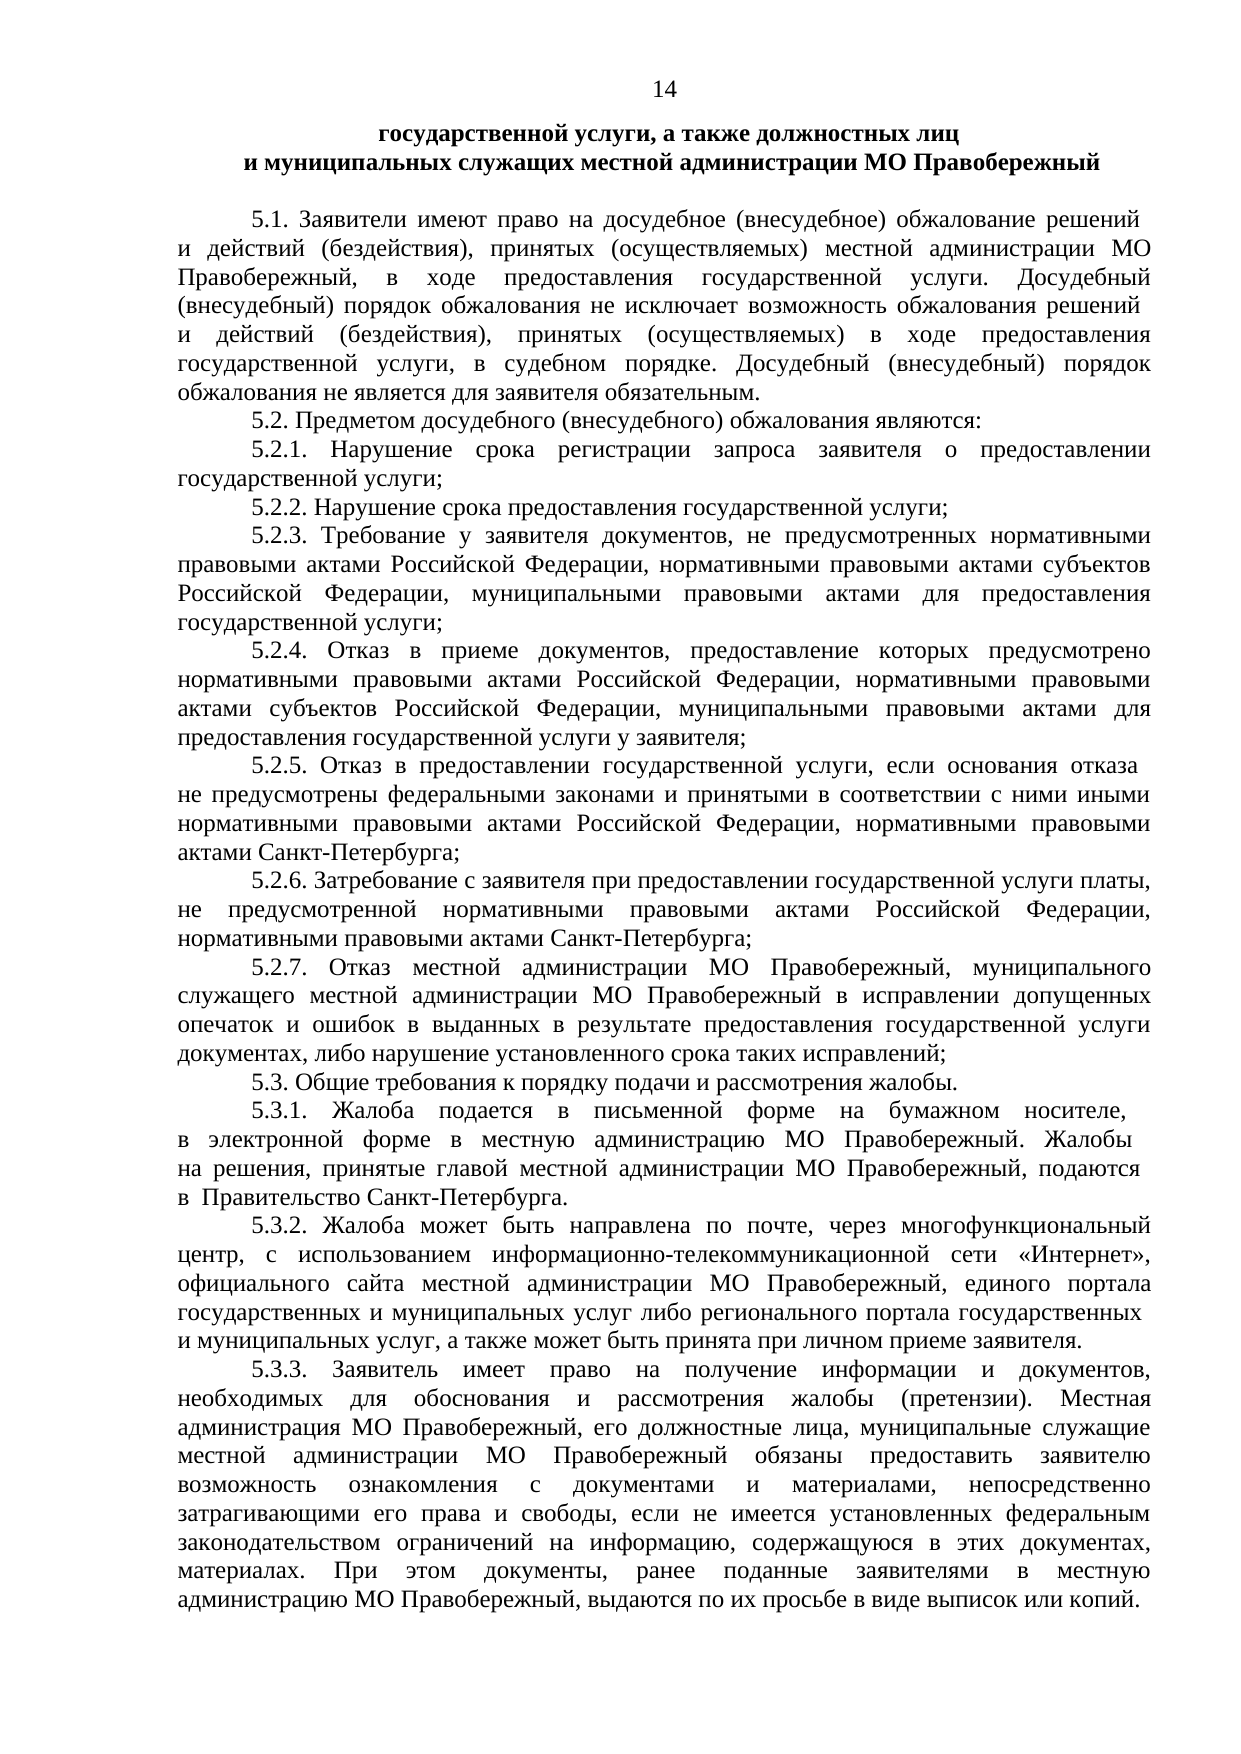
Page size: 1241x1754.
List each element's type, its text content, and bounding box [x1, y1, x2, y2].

text 5.2.7. Отказ местной администрации МО Правобережный, муниципального служащего местной администрации МО Правобережный в исправлении допущенных опечаток и ошибок в выданных в результате предоставления государственной услуги документах, либо нарушение установленного срока таких исправлений; [177, 952, 1152, 1067]
text 5.1. Заявители имеют право на досудебное (внесудебное) обжалование решений и действий (бездействия), принятых (осуществляемых) местной администрации МО Правобережный, в ходе предоставления государственной услуги. Досудебный (внесудебный) порядок обжалования не исключает возможность обжалования решений и действий (бездействия), принятых (осуществляемых) в ходе предоставления государственной услуги, в судебном порядке. Досудебный (внесудебный) порядок обжалования не является для заявителя обязательным. [177, 204, 1152, 406]
text 5.2.4. Отказ в приеме документов, предоставление которых предусмотрено нормативными правовыми актами Российской Федерации, нормативными правовыми актами субъектов Российской Федерации, муниципальными правовыми актами для предоставления государственной услуги у заявителя; [177, 636, 1152, 751]
text 5.2.1. Нарушение срока регистрации запроса заявителя о предоставлении государственной услуги; [177, 434, 1152, 492]
text 5.3.3. Заявитель имеет право на получение информации и документов, необходимых для обоснования и рассмотрения жалобы (претензии). Местная администрация МО Правобережный, его должностные лица, муниципальные служащие местной администрации МО Правобережный обязаны предоставить заявителю возможность ознакомления с документами и материалами, непосредственно затрагивающими его права и свободы, если не имеется установленных федеральным законодательством ограничений на информацию, содержащуюся в этих документах, материалах. При этом документы, ранее поданные заявителями в местную администрацию МО Правобережный, выдаются по их просьбе в виде выписок или копий. [177, 1354, 1152, 1613]
text 5.2.2. Нарушение срока предоставления государственной услуги; [177, 492, 1152, 521]
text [177, 118, 1166, 176]
text 5.2. Предметом досудебного (внесудебного) обжалования являются: [177, 406, 1152, 434]
text 5.3.2. Жалоба может быть направлена по почте, через многофункциональный центр, с использованием информационно-телекоммуникационной сети «Интернет», официального сайта местной администрации МО Правобережный, единого портала государственных и муниципальных услуг либо регионального портала государственных и муниципальных услуг, а также может быть принята при личном приеме заявителя. [177, 1211, 1152, 1354]
text 5.3. Общие требования к порядку подачи и рассмотрения жалобы. [177, 1067, 1152, 1096]
text 5.2.3. Требование у заявителя документов, не предусмотренных нормативными правовыми актами Российской Федерации, нормативными правовыми актами субъектов Российской Федерации, муниципальными правовыми актами для предоставления государственной услуги; [177, 521, 1152, 636]
text 5.2.6. Затребование с заявителя при предоставлении государственной услуги платы, не предусмотренной нормативными правовыми актами Российской Федерации, нормативными правовыми актами Санкт-Петербурга; [177, 866, 1152, 952]
text 5.3.1. Жалоба подается в письменной форме на бумажном носителе, в электронной форме в местную администрацию МО Правобережный. Жалобы на решения, принятые главой местной администрации МО Правобережный, подаются в Правительство Санкт-Петербурга. [177, 1096, 1152, 1211]
text 5.2.5. Отказ в предоставлении государственной услуги, если основания отказа не предусмотрены федеральными законами и принятыми в соответствии с ними иными нормативными правовыми актами Российской Федерации, нормативными правовыми актами Санкт-Петербурга; [177, 751, 1152, 866]
